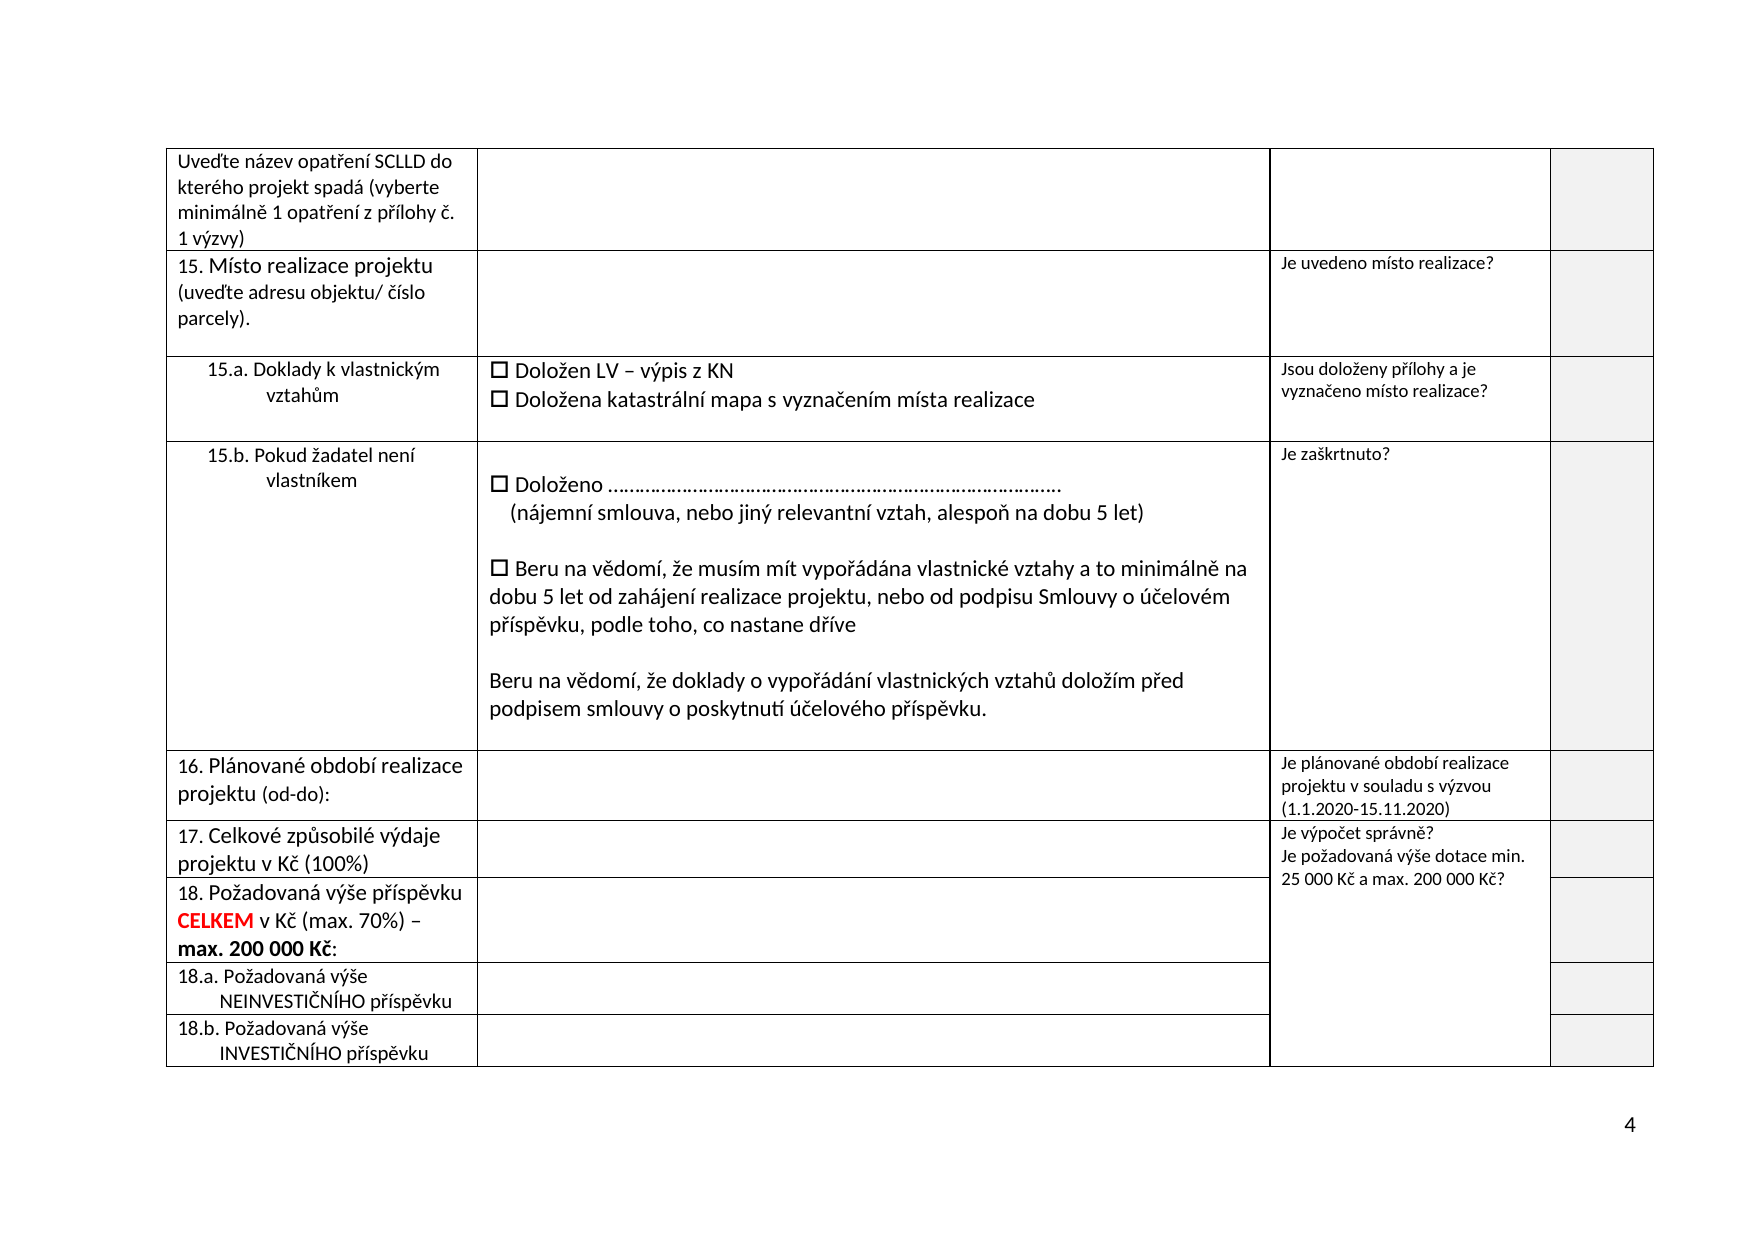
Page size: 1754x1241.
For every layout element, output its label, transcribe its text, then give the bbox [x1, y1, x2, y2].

table_cell 15.b. Pokud žadatel není vlastníkem [167, 442, 477, 750]
table_cell [1551, 821, 1653, 877]
table_cell [1551, 251, 1653, 356]
table_cell Je uvedeno místo realizace? [1271, 251, 1550, 356]
table_cell 15.a. Doklady k vlastnickým vztahům [167, 357, 477, 441]
table_cell [1551, 963, 1653, 1014]
table_cell 18. Požadovaná výše příspěvku CELKEM v Kč (max. 70%) – max. 200 000 Kč: [167, 878, 477, 962]
table_cell [478, 251, 1269, 356]
table_cell [1551, 357, 1653, 441]
table_cell [478, 751, 1269, 820]
table_cell [1551, 149, 1653, 250]
table_cell [478, 963, 1269, 1014]
table_cell [478, 1015, 1269, 1066]
table_cell 18.b. Požadovaná výše INVESTIČNÍHO příspěvku [167, 1015, 477, 1066]
table_cell 15. Místo realizace projektu (uveďte adresu objektu/ číslo parcely). [167, 251, 477, 356]
table_cell [478, 149, 1269, 250]
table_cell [1271, 149, 1550, 250]
table_cell 18.a. Požadovaná výše NEINVESTIČNÍHO příspěvku [167, 963, 477, 1014]
table_cell [1551, 1015, 1653, 1066]
table_cell [1551, 442, 1653, 750]
table_cell Doložen LV – výpis z KN Doložena katastrální mapa s vyznačením místa realizace [478, 357, 1269, 441]
table_cell 16. Plánované období realizace projektu (od-do): [167, 751, 477, 820]
table_cell 17. Celkové způsobilé výdaje projektu v Kč (100%) [167, 821, 477, 877]
table_cell Doloženo ………………………………………………………………………….. (nájemní smlouva, nebo jiný relevantní vztah, alespoň na dobu 5 let) Beru na vědomí, že musím mít vypořádána vlastnické vztahy a to minimálně na dobu 5 let od zahájení realizace projektu, nebo od podpisu Smlouvy o účelovém příspěvku, podle toho, co nastane dříve Beru na vědomí, že doklady o vypořádání vlastnických vztahů doložím před podpisem smlouvy o poskytnutí účelového příspěvku. [478, 442, 1269, 750]
table_cell Je zaškrtnuto? [1271, 442, 1550, 750]
table_cell [478, 821, 1269, 877]
table_cell Je výpočet správně? Je požadovaná výše dotace min. 25 000 Kč a max. 200 000 Kč? [1271, 821, 1550, 1066]
table_cell Je plánované období realizace projektu v souladu s výzvou (1.1.2020-15.11.2020) [1271, 751, 1550, 820]
table_cell [1551, 878, 1653, 962]
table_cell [167, 149, 477, 250]
table_cell [478, 878, 1269, 962]
table_cell [1551, 751, 1653, 820]
table_cell Jsou doloženy přílohy a je vyznačeno místo realizace? [1271, 357, 1550, 441]
